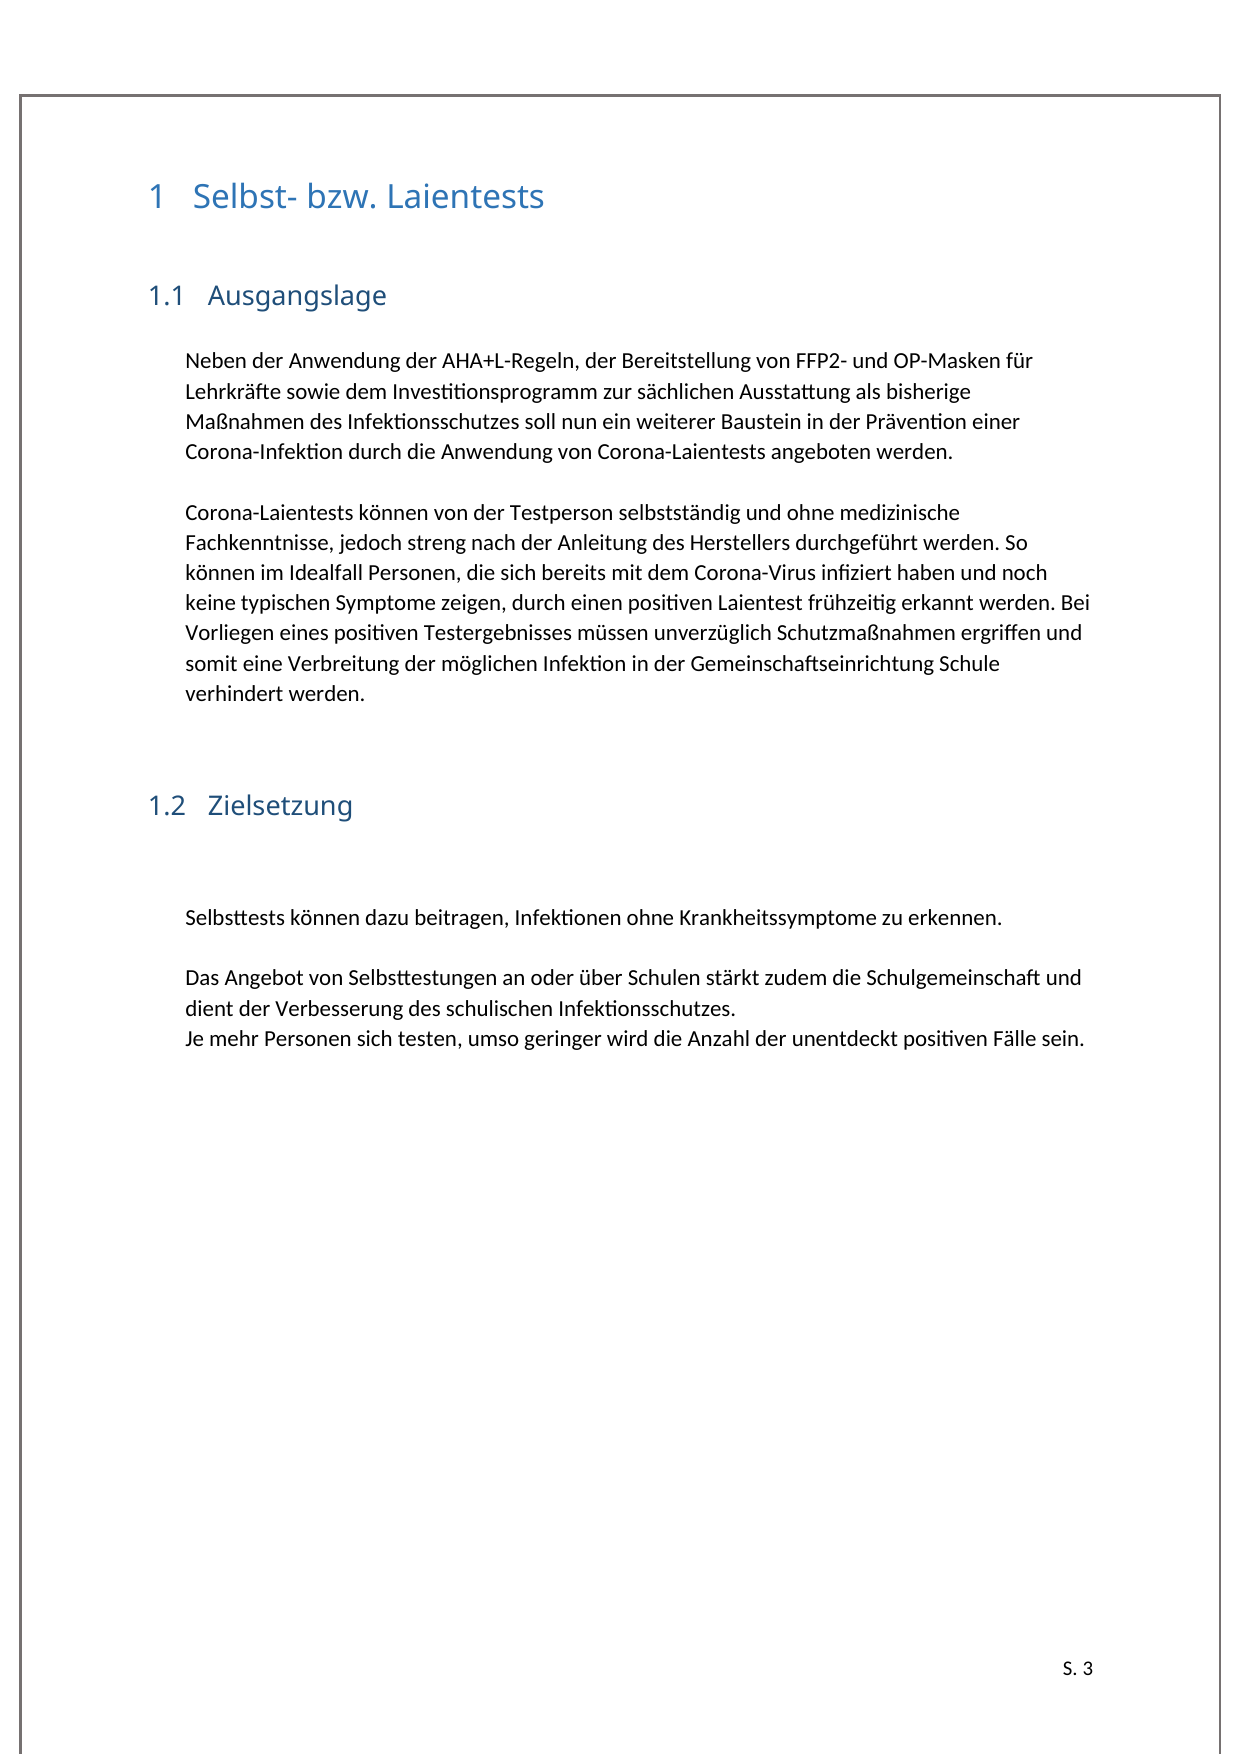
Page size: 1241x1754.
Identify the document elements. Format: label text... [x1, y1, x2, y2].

list Je mehr Personen sich testen, umso geringer wird die Anzahl der unentdeckt positiven Fälle sein. [185, 1024, 1093, 1052]
list Selbsttests können dazu beitragen, Infektionen ohne Krankheitssymptome zu erkennen. [185, 903, 1093, 931]
subtitle Ausgangslage [148, 277, 1093, 313]
list Das Angebot von Selbsttestungen an oder über Schulen stärkt zudem die Schulgemeinschaft und dient der Verbesserung des schulischen Infektionsschutzes. [185, 963, 1093, 1022]
list Corona-Laientests können von der Testperson selbstständig und ohne medizinische Fachkenntnisse, jedoch streng nach der Anleitung des Herstellers durchgeführt werden. So können im Idealfall Personen, die sich bereits mit dem Corona-Virus infiziert haben und noch keine typischen Symptome zeigen, durch einen positiven Laientest frühzeitig erkannt werden. Bei Vorliegen eines positiven Testergebnisses müssen unverzüglich Schutzmaßnahmen ergriffen und somit eine Verbreitung der möglichen Infektion in der Gemeinschaftseinrichtung Schule verhindert werden. [185, 498, 1093, 707]
list Neben der Anwendung der AHA+L-Regeln, der Bereitstellung von FFP2- und OP-Masken für Lehrkräfte sowie dem Investitionsprogramm zur sächlichen Ausstattung als bisherige Maßnahmen des Infektionsschutzes soll nun ein weiterer Baustein in der Prävention einer Corona-Infektion durch die Anwendung von Corona-Laientests angeboten werden. [185, 347, 1093, 465]
subtitle Zielsetzung [148, 786, 1093, 823]
subtitle Selbst- bzw. Laientests [148, 173, 1093, 218]
